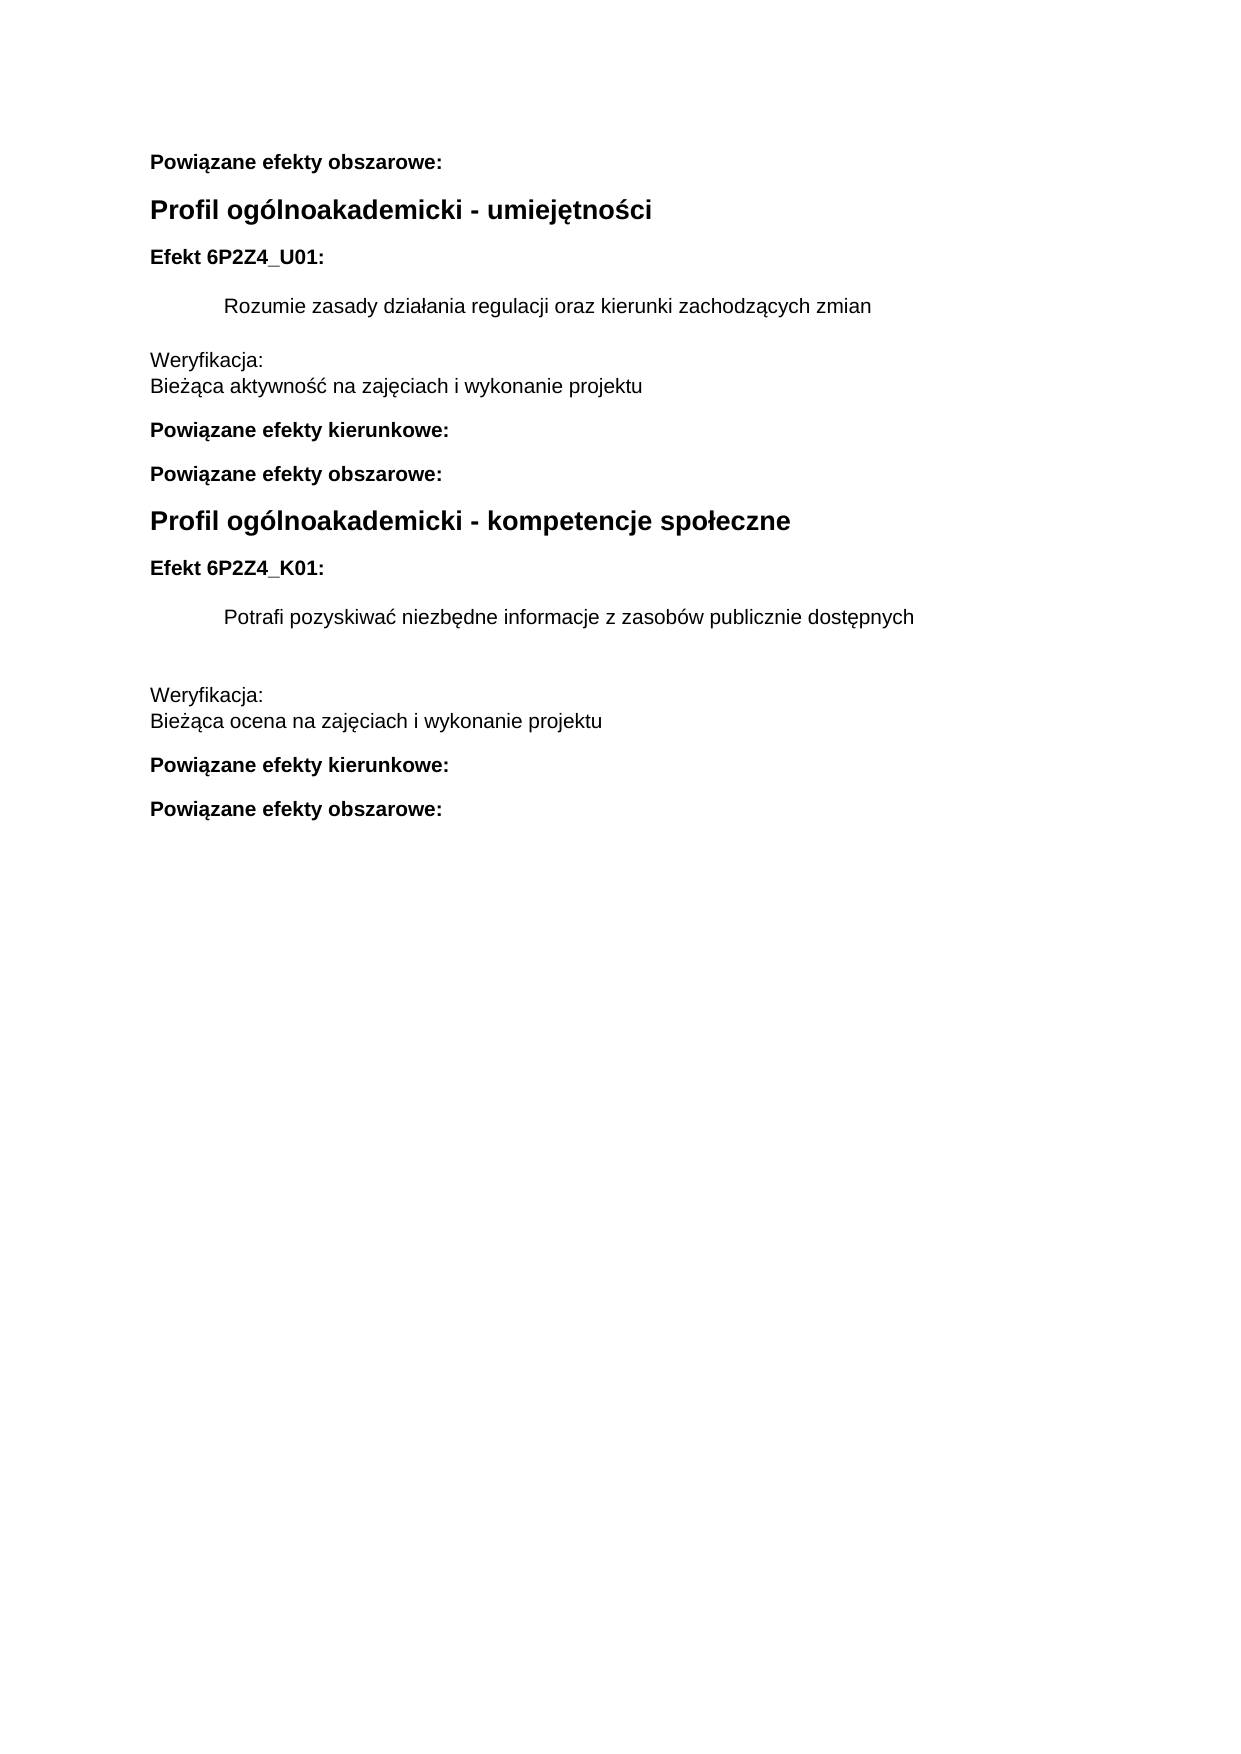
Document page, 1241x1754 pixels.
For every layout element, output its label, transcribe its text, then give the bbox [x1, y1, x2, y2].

text Efekt 6P2Z4_K01: [150, 556, 1090, 580]
text Bieżąca aktywność na zajęciach i wykonanie projektu [150, 374, 1090, 398]
text Bieżąca ocena na zajęciach i wykonanie projektu [150, 709, 1090, 733]
text Powiązane efekty kierunkowe: [150, 418, 1090, 442]
text Powiązane efekty kierunkowe: [150, 753, 1090, 777]
text Powiązane efekty obszarowe: [150, 797, 1090, 821]
subtitle Profil ogólnoakademicki - kompetencje społeczne [150, 505, 1090, 536]
subtitle Profil ogólnoakademicki - umiejętności [150, 194, 1090, 225]
text Potrafi pozyskiwać niezbędne informacje z zasobów publicznie dostępnych [150, 581, 1090, 677]
text Weryfikacja: [150, 348, 1090, 372]
text Weryfikacja: [150, 683, 1090, 707]
text Rozumie zasady działania regulacji oraz kierunki zachodzących zmian [150, 270, 1090, 342]
text Efekt 6P2Z4_U01: [150, 245, 1090, 269]
text Powiązane efekty obszarowe: [150, 461, 1090, 485]
text Powiązane efekty obszarowe: [150, 150, 1090, 174]
